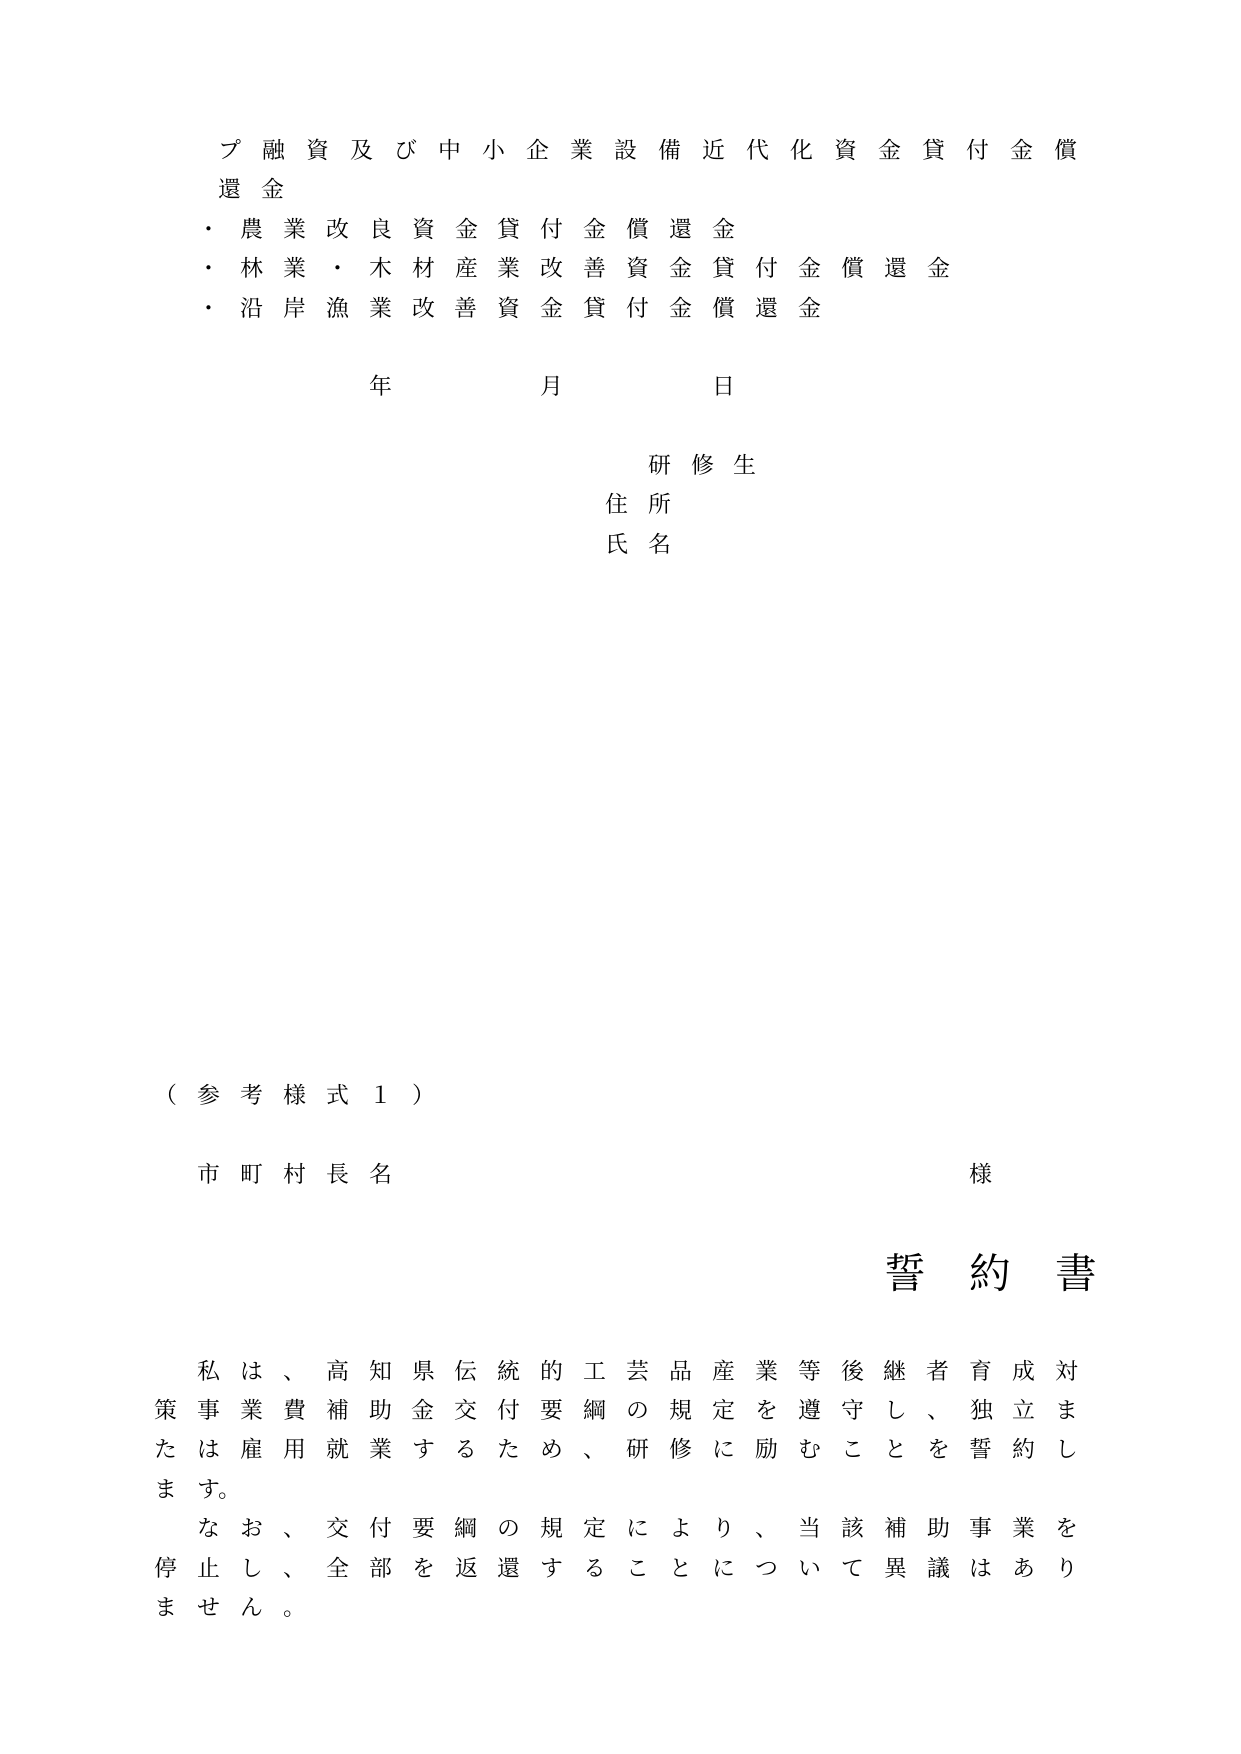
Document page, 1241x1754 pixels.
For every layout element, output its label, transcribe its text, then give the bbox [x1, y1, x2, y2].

text （参考様式１） [154, 1074, 1098, 1113]
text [179, 129, 1098, 208]
text 市町村長名 様 [154, 1153, 1098, 1192]
text 私は、高知県伝統的工芸品産業等後継者育成対策事業費補助金交付要綱の規定を遵守し、独立または雇用就業するため、研修に励むことを誓約します。 [154, 1349, 1098, 1507]
text 誓 約 書 [154, 1231, 1098, 1310]
text ・農業改良資金貸付金償還金 [154, 208, 1098, 247]
text 氏名 [154, 523, 1098, 562]
text 研修生 [154, 444, 1098, 483]
text 住所 [154, 483, 1098, 523]
text 年 月 日 [154, 365, 1098, 404]
text なお、交付要綱の規定により、当該補助事業を停止し、全部を返還することについて異議はありません。 [154, 1507, 1098, 1625]
text ・沿岸漁業改善資金貸付金償還金 [154, 286, 1098, 326]
text ・林業・木材産業改善資金貸付金償還金 [154, 247, 1098, 286]
